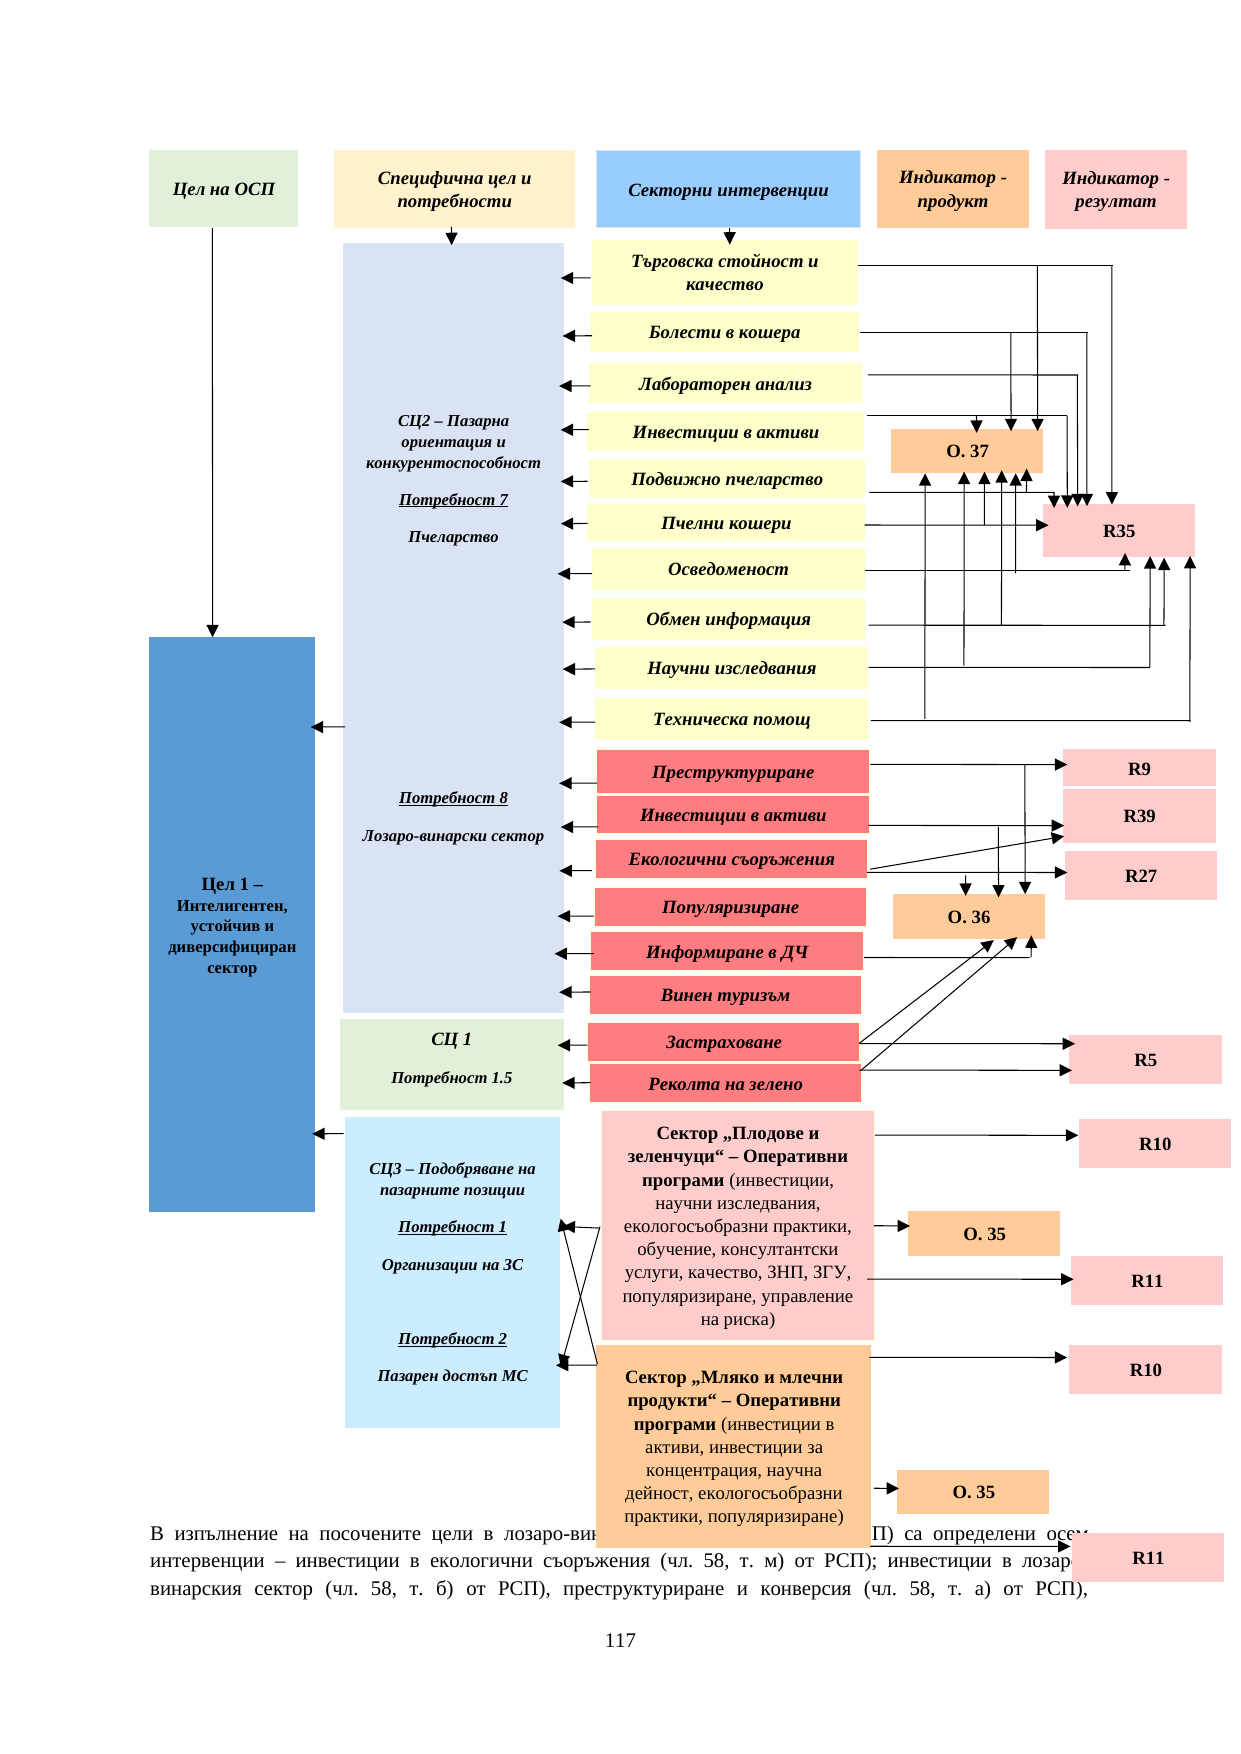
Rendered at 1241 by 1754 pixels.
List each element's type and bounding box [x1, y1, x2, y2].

text [150, 1521, 1090, 1600]
